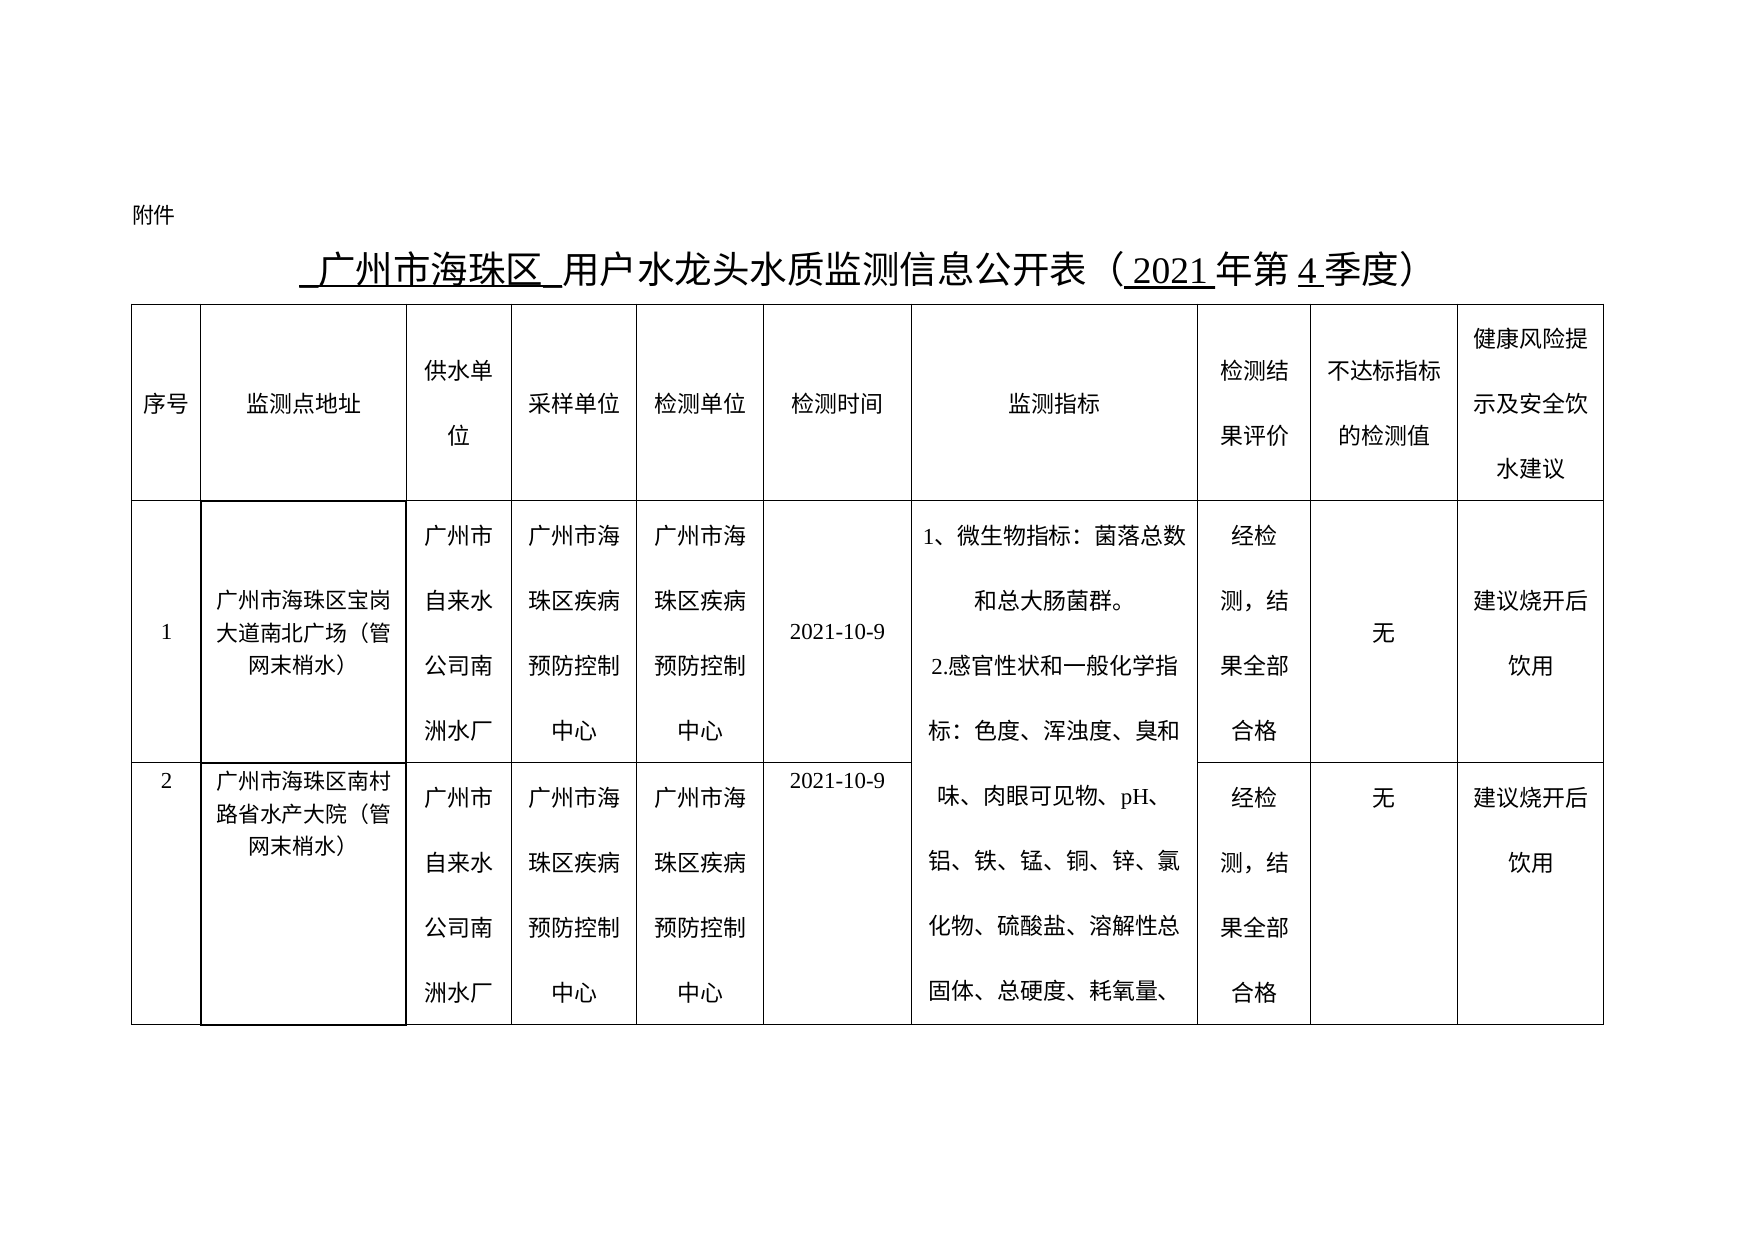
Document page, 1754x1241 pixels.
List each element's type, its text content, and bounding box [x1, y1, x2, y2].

table_header 附件 [121, 198, 1613, 1026]
